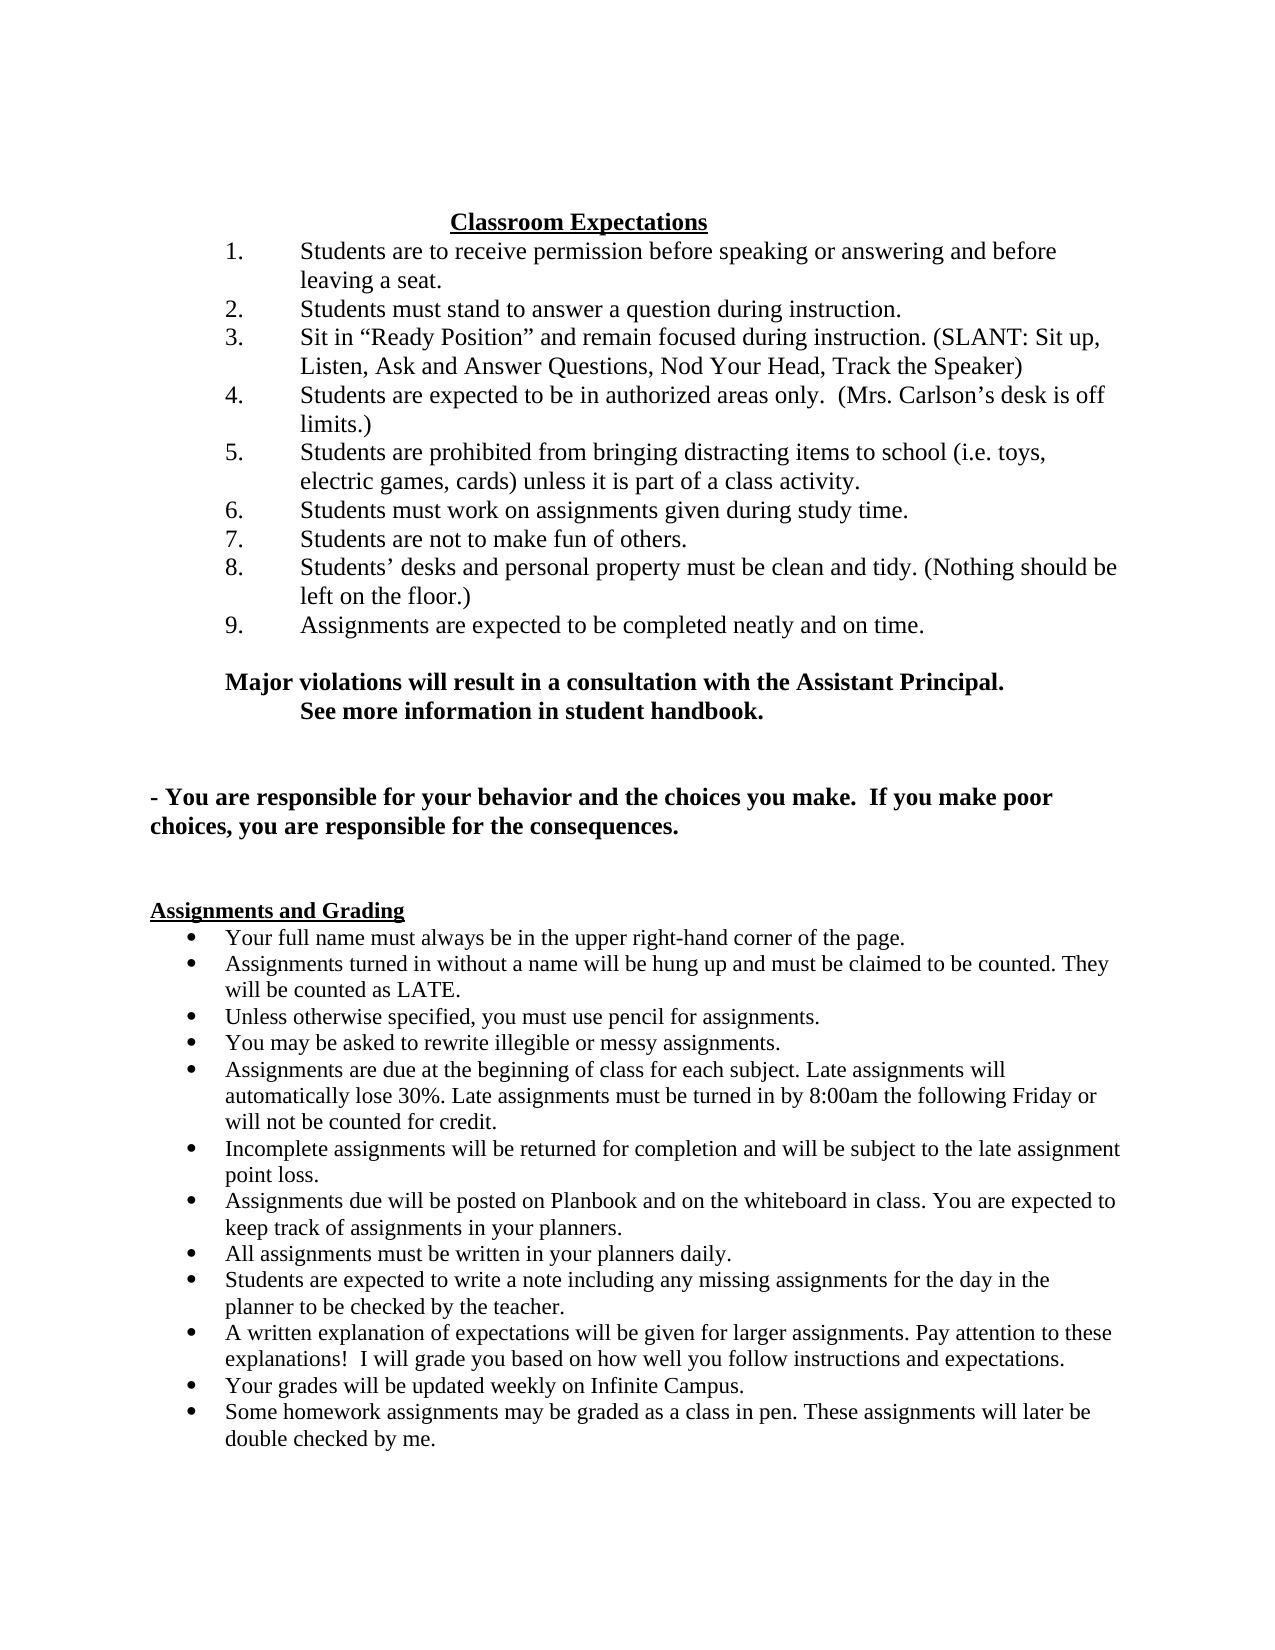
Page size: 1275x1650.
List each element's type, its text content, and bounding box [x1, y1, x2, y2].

text Major violations will result in a consultation with the Assistant Principal. [150, 667, 1125, 696]
text - You are responsible for your behavior and the choices you make. If you make poor choices, you are responsible for the consequences. [150, 782, 1125, 840]
list Your grades will be updated weekly on Infinite Campus. [187, 1372, 1125, 1398]
list Sit in “Ready Position” and remain focused during instruction. (SLANT: Sit up, Listen, Ask and Answer Questions, Nod Your Head, Track the Speaker) [225, 322, 1125, 380]
list Students are not to make fun of others. [225, 524, 1125, 552]
text See more information in student handbook. [150, 696, 1125, 725]
list You may be asked to rewrite illegible or messy assignments. [187, 1029, 1125, 1056]
list All assignments must be written in your planners daily. [187, 1240, 1125, 1266]
list Your full name must always be in the upper right-hand corner of the page. [187, 924, 1125, 950]
list Students must stand to answer a question during instruction. [225, 294, 1125, 322]
list Assignments due will be posted on Planbook and on the whiteboard in class. You are expected to keep track of assignments in your planners. [187, 1187, 1125, 1240]
text Assignments and Grading [150, 897, 1125, 924]
list Unless otherwise specified, you must use pencil for assignments. [187, 1003, 1125, 1029]
list Students’ desks and personal property must be clean and tidy. (Nothing should be left on the floor.) [225, 552, 1125, 610]
text Classroom Expectations [150, 207, 1125, 236]
list Assignments are due at the beginning of class for each subject. Late assignments will automatically lose 30%. Late assignments must be turned in by 8:00am the following Friday or will not be counted for credit. [187, 1056, 1125, 1135]
list Assignments turned in without a name will be hung up and must be claimed to be counted. They will be counted as LATE. [187, 950, 1125, 1003]
list Assignments are expected to be completed neatly and on time. [225, 610, 1125, 639]
list Students are prohibited from bringing distracting items to school (i.e. toys, electric games, cards) unless it is part of a class activity. [225, 437, 1125, 495]
list Students are to receive permission before speaking or answering and before leaving a seat. [225, 236, 1125, 294]
list A written explanation of expectations will be given for larger assignments. Pay attention to these explanations! I will grade you based on how well you follow instructions and expectations. [187, 1319, 1125, 1372]
list Students are expected to be in authorized areas only. (Mrs. Carlson’s desk is off limits.) [225, 380, 1125, 437]
list Some homework assignments may be graded as a class in pen. These assignments will later be double checked by me. [187, 1398, 1125, 1451]
list Students must work on assignments given during study time. [225, 495, 1125, 524]
list Students are expected to write a note including any missing assignments for the day in the planner to be checked by the teacher. [187, 1266, 1125, 1319]
list Incomplete assignments will be returned for completion and will be subject to the late assignment point loss. [187, 1135, 1125, 1187]
